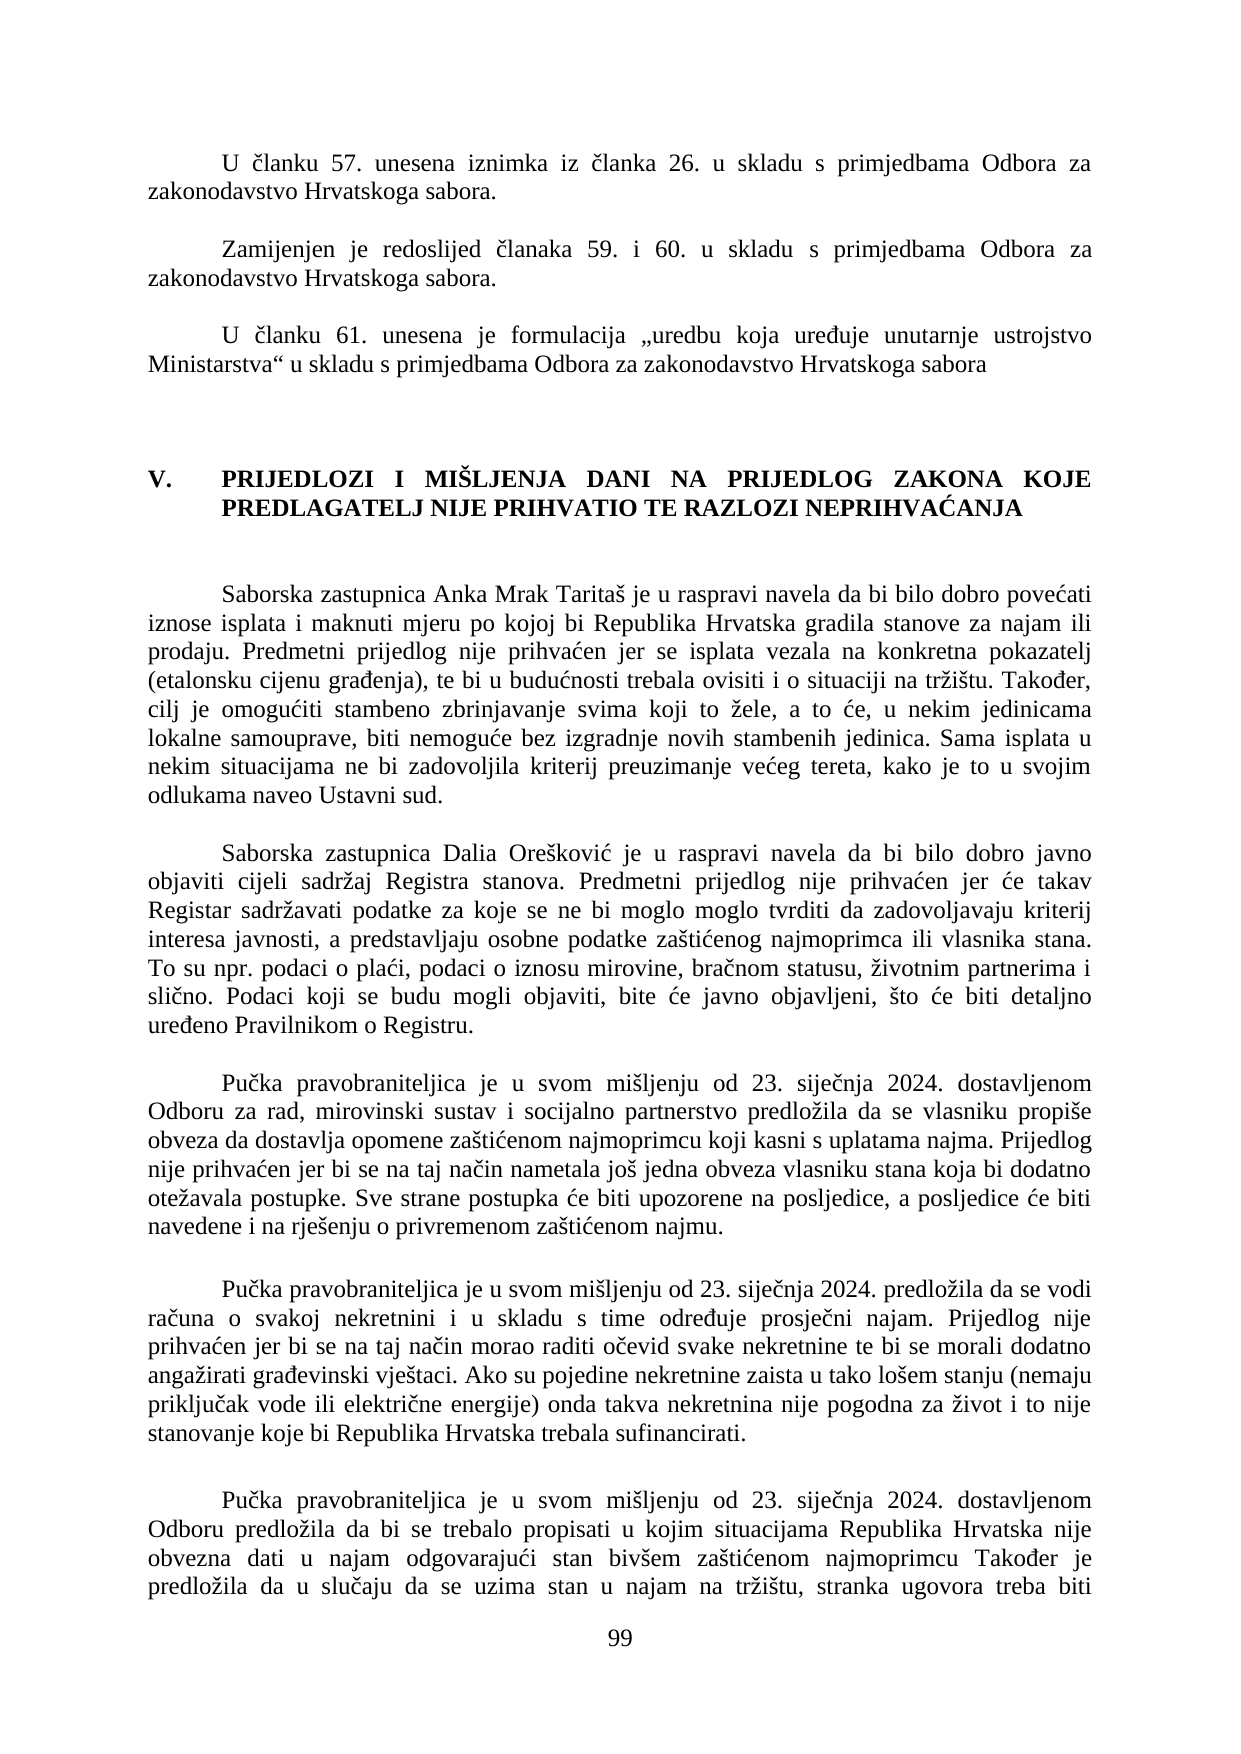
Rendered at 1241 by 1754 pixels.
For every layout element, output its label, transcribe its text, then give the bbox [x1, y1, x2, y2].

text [148, 1485, 1093, 1600]
text Saborska zastupnica Dalia Orešković je u raspravi navela da bi bilo dobro javno objaviti cijeli sadržaj Registra stanova. Predmetni prijedlog nije prihvaćen jer će takav Registar sadržavati podatke za koje se ne bi moglo moglo tvrditi da zadovoljavaju kriterij interesa javnosti, a predstavljaju osobne podatke zaštićenog najmoprimca ili vlasnika stana. To su npr. podaci o plaći, podaci o iznosu mirovine, bračnom statusu, životnim partnerima i slično. Podaci koji se budu mogli objaviti, bite će javno objavljeni, što će biti detaljno uređeno Pravilnikom o Registru. [148, 838, 1093, 1039]
text U članku 61. unesena je formulacija „uredbu koja uređuje unutarnje ustrojstvo Ministarstva“ u skladu s primjedbama Odbora za zakonodavstvo Hrvatskoga sabora [148, 320, 1093, 378]
text V. PRIJEDLOZI I MIŠLJENJA DANI NA PRIJEDLOG ZAKONA KOJE PREDLAGATELJ NIJE PRIHVATIO TE RAZLOZI NEPRIHVAĆANJA [148, 464, 1093, 521]
text Pučka pravobraniteljica je u svom mišljenju od 23. siječnja 2024. dostavljenom Odboru za rad, mirovinski sustav i socijalno partnerstvo predložila da se vlasniku propiše obveza da dostavlja opomene zaštićenom najmoprimcu koji kasni s uplatama najma. Prijedlog nije prihvaćen jer bi se na taj način nametala još jedna obveza vlasniku stana koja bi dodatno otežavala postupke. Sve strane postupka će biti upozorene na posljedice, a posljedice će biti navedene i na rješenju o privremenom zaštićenom najmu. [148, 1068, 1093, 1240]
text Pučka pravobraniteljica je u svom mišljenju od 23. siječnja 2024. predložila da se vodi računa o svakoj nekretnini i u skladu s time određuje prosječni najam. Prijedlog nije prihvaćen jer bi se na taj način morao raditi očevid svake nekretnine te bi se morali dodatno angažirati građevinski vještaci. Ako su pojedine nekretnine zaista u tako lošem stanju (nemaju priključak vode ili električne energije) onda takva nekretnina nije pogodna za život i to nije stanovanje koje bi Republika Hrvatska trebala sufinancirati. [148, 1274, 1093, 1446]
text Saborska zastupnica Anka Mrak Taritaš je u raspravi navela da bi bilo dobro povećati iznose isplata i maknuti mjeru po kojoj bi Republika Hrvatska gradila stanove za najam ili prodaju. Predmetni prijedlog nije prihvaćen jer se isplata vezala na konkretna pokazatelj (etalonsku cijenu građenja), te bi u budućnosti trebala ovisiti i o situaciji na tržištu. Također, cilj je omogućiti stambeno zbrinjavanje svima koji to žele, a to će, u nekim jedinicama lokalne samouprave, biti nemoguće bez izgradnje novih stambenih jedinica. Sama isplata u nekim situacijama ne bi zadovoljila kriterij preuzimanje većeg tereta, kako je to u svojim odlukama naveo Ustavni sud. [148, 579, 1093, 809]
text Zamijenjen je redoslijed članaka 59. i 60. u skladu s primjedbama Odbora za zakonodavstvo Hrvatskoga sabora. [148, 234, 1093, 291]
text U članku 57. unesena iznimka iz članka 26. u skladu s primjedbama Odbora za zakonodavstvo Hrvatskoga sabora. [148, 148, 1093, 205]
